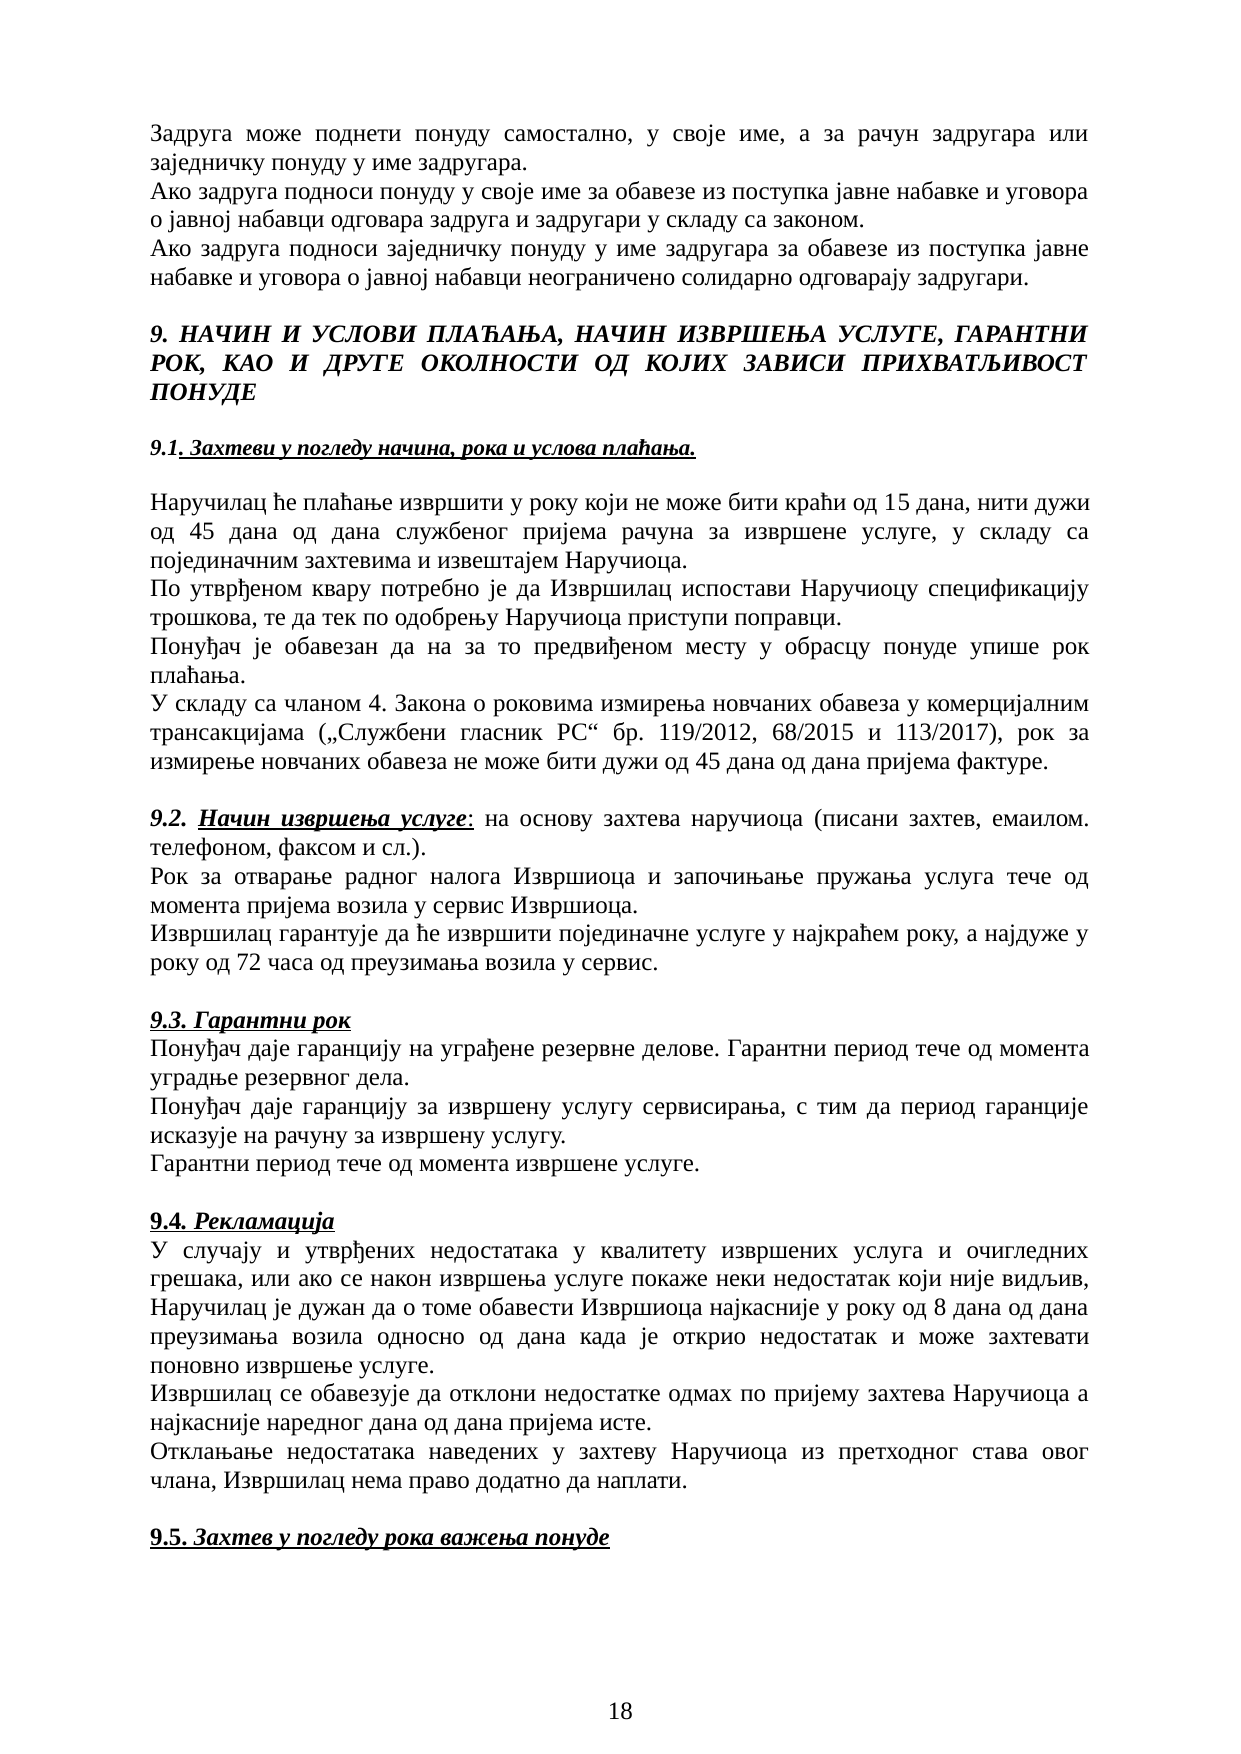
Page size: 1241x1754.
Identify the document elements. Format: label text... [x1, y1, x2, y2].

text Рок за отварање радног налога Извршиоца и започињање пружања услуга тече од момента пријема возила у сервис Извршиоца. [150, 861, 1090, 918]
text 9.2. Начин извршења услуге: на основу захтева наручиоца (писани захтев, емаилом. телефоном, факсом и сл.). [150, 803, 1090, 861]
text 9.3. Гарантни рок [150, 1005, 1090, 1033]
text Понуђач даје гаранцију за извршену услугу сервисирања, с тим да период гаранције исказује на рачуну за извршену услугу. [150, 1091, 1090, 1148]
text 9.4. Рекламација [150, 1206, 1090, 1235]
text Ако задруга подноси заједничку понуду у име задругара за обавезе из поступка јавне набавке и уговора о јавној набавци неограничено солидарно одговарају задругари. [150, 233, 1090, 291]
text Наручилац ће плаћање извршити у року који не може бити краћи од 15 дана, нити дужи од 45 дана од дана службеног пријема рачуна за извршене услуге, у складу са појединачним захтевима и извештајем Наручиоца. [150, 487, 1090, 573]
text У складу са чланом 4. Закона о роковима измирења новчаних обавеза у комерцијалним трансакцијама („Службени гласник РС“ бр. 119/2012, 68/2015 и 113/2017), рок за измирење новчаних обавеза не може бити дужи од 45 дана од дана пријема фактуре. [150, 688, 1090, 775]
text У случају и утврђених недостатака у квалитету извршених услуга и очигледних грешака, или ако се након извршења услуге покаже неки недостатак који није видљив, Наручилац је дужан да о томе обавести Извршиоца најкасније у року од 8 дана од дана преузимања возила односно од дана када је открио недостатак и може захтевати поновно извршење услуге. [150, 1235, 1090, 1378]
text Понуђач је обавезан да на за то предвиђеном месту у обрасцу понуде упише рок плаћања. [150, 631, 1090, 688]
text 9.1. Захтеви у погледу начина, рока и услова плаћања. [150, 434, 1090, 461]
text 9.5. Захтев у погледу рока важења понуде [150, 1522, 1090, 1551]
text Задруга може поднети понуду самостално, у своје име, а за рачун задругара или заједничку понуду у име задругара. [150, 118, 1090, 176]
text Извршилац се обавезује да отклони недостатке одмах по пријему захтева Наручиоца а најкасније наредног дана од дана пријема исте. [150, 1378, 1090, 1436]
text Понуђач даје гаранцију на уграђене резервне делове. Гарантни период тече од момента уградње резервног дела. [150, 1033, 1090, 1091]
text 9. НАЧИН И УСЛОВИ ПЛАЋАЊА, НАЧИН ИЗВРШЕЊА УСЛУГЕ, ГАРАНТНИ РОК, КАО И ДРУГЕ ОКОЛНОСТИ ОД КОЈИХ ЗАВИСИ ПРИХВАТЉИВОСТ ПОНУДЕ [150, 319, 1090, 406]
text Гарантни период тече од момента извршене услуге. [150, 1148, 1090, 1177]
text Отклањање недостатака наведених у захтеву Наручиоца из претходног става овог члана, Извршилац нема право додатно да наплати. [150, 1436, 1090, 1493]
text Извршилац гарантује да ће извршити појединачне услуге у најкраћем року, а најдуже у року од 72 часа од преузимања возила у сервис. [150, 918, 1090, 976]
text Ако задруга подноси понуду у своје име за обавезе из поступка јавне набавке и уговора о јавној набавци одговара задруга и задругари у складу са законом. [150, 176, 1090, 233]
text По утврђеном квару потребно је да Извршилац испостави Наручиоцу спецификацију трошкова, те да тек по одобрењу Наручиоца приступи поправци. [150, 573, 1090, 631]
